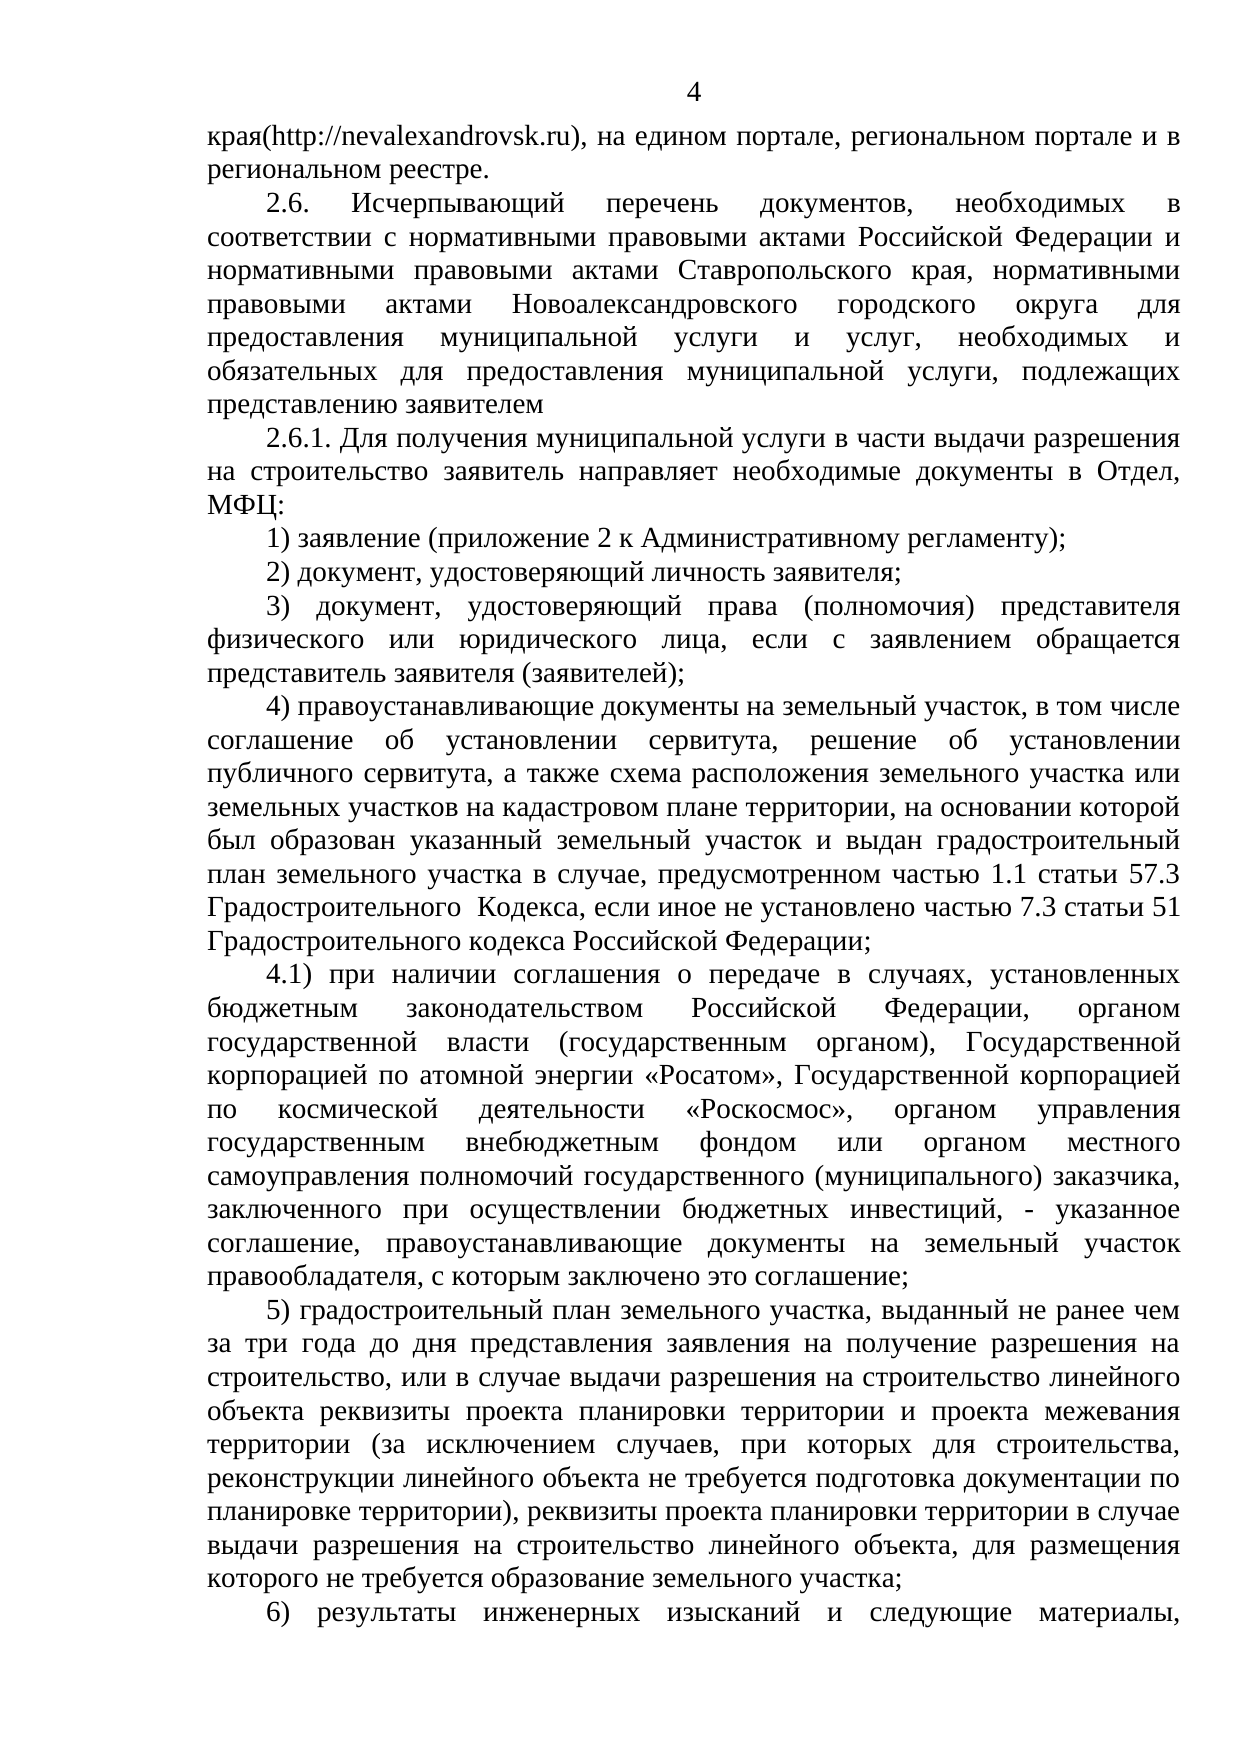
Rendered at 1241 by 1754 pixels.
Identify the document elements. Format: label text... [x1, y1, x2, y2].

text 2) документ, удостоверяющий личность заявителя; [207, 554, 1181, 588]
text 2.6.1. Для получения муниципальной услуги в части выдачи разрешения на строительство заявитель направляет необходимые документы в Отдел, МФЦ: [207, 420, 1181, 521]
text 5) градостроительный план земельного участка, выданный не ранее чем за три года до дня представления заявления на получение разрешения на строительство, или в случае выдачи разрешения на строительство линейного объекта реквизиты проекта планировки территории и проекта межевания территории (за исключением случаев, при которых для строительства, реконструкции линейного объекта не требуется подготовка документации по планировке территории), реквизиты проекта планировки территории в случае выдачи разрешения на строительство линейного объекта, для размещения которого не требуется образование земельного участка; [207, 1292, 1181, 1594]
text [207, 1594, 1181, 1627]
text 2.6. Исчерпывающий перечень документов, необходимых в соответствии с нормативными правовыми актами Российской Федерации и нормативными правовыми актами Ставропольского края, нормативными правовыми актами Новоалександровского городского округа для предоставления муниципальной услуги и услуг, необходимых и обязательных для предоставления муниципальной услуги, подлежащих представлению заявителем [207, 185, 1181, 420]
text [207, 118, 1181, 185]
text 1) заявление (приложение 2 к Административному регламенту); [207, 521, 1181, 554]
text 3) документ, удостоверяющий права (полномочия) представителя физического или юридического лица, если с заявлением обращается представитель заявителя (заявителей); [207, 588, 1181, 688]
text 4) правоустанавливающие документы на земельный участок, в том числе соглашение об установлении сервитута, решение об установлении публичного сервитута, а также схема расположения земельного участка или земельных участков на кадастровом плане территории, на основании которой был образован указанный земельный участок и выдан градостроительный план земельного участка в случае, предусмотренном частью 1.1 статьи 57.3 Градостроительного Кодекса, если иное не установлено частью 7.3 статьи 51 Градостроительного кодекса Российской Федерации; [207, 688, 1181, 957]
text 4.1) при наличии соглашения о передаче в случаях, установленных бюджетным законодательством Российской Федерации, органом государственной власти (государственным органом), Государственной корпорацией по атомной энергии «Росатом», Государственной корпорацией по космической деятельности «Роскосмос», органом управления государственным внебюджетным фондом или органом местного самоуправления полномочий государственного (муниципального) заказчика, заключенного при осуществлении бюджетных инвестиций, - указанное соглашение, правоустанавливающие документы на земельный участок правообладателя, с которым заключено это соглашение; [207, 957, 1181, 1292]
